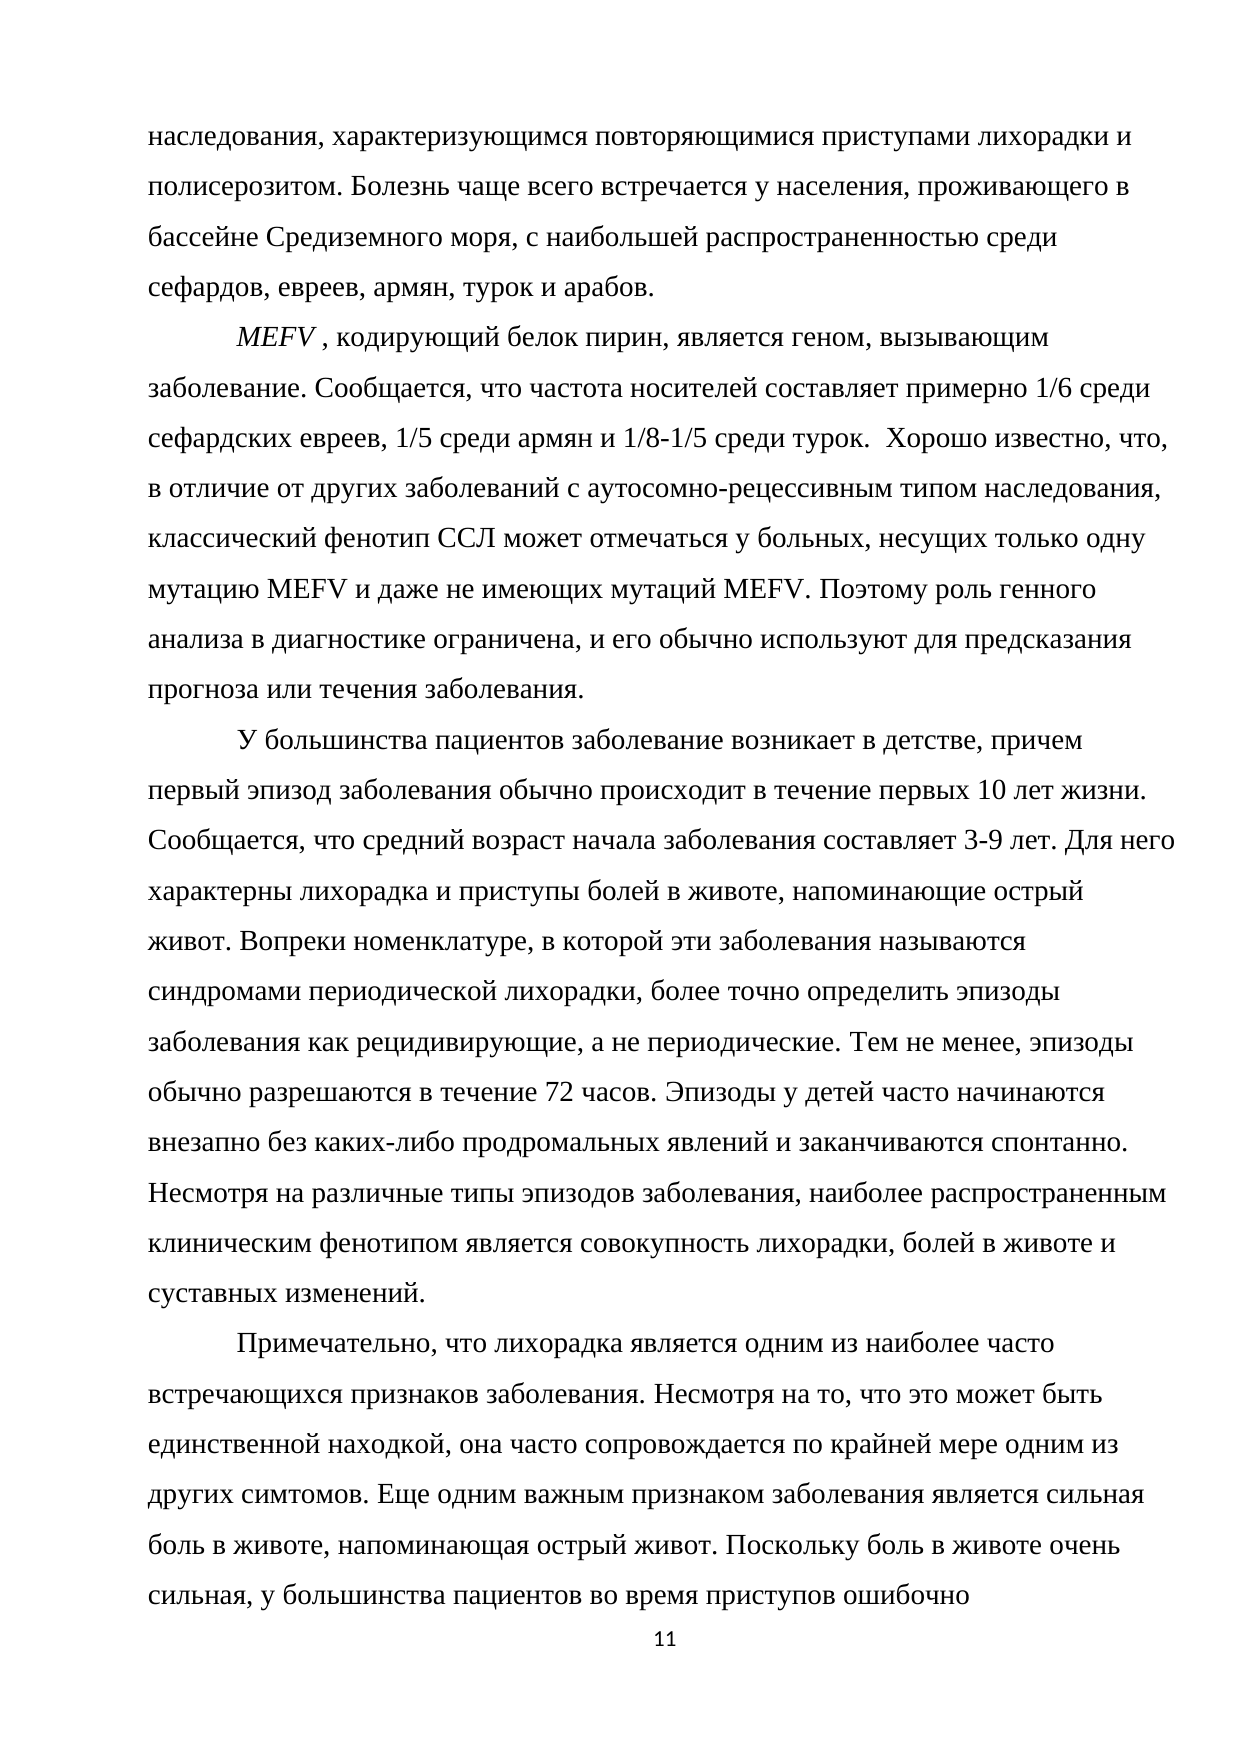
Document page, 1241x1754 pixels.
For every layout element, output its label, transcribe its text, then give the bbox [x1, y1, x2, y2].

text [148, 1326, 1181, 1611]
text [148, 118, 1181, 303]
text MEFV , кодирующий белок пирин, является геном, вызывающим заболевание. Сообщается, что частота носителей составляет примерно 1/6 среди сефардских евреев, 1/5 среди армян и 1/8-1/5 среди турок. Хорошо известно, что, в отличие от других заболеваний с аутосомно-рецессивным типом наследования, классический фенотип ССЛ может отмечаться у больных, несущих только одну мутацию MEFV и даже не имеющих мутаций MEFV. Поэтому роль генного анализа в диагностике ограничена, и его обычно используют для предсказания прогноза или течения заболевания. [148, 319, 1181, 705]
text У большинства пациентов заболевание возникает в детстве, причем первый эпизод заболевания обычно происходит в течение первых 10 лет жизни. Сообщается, что средний возраст начала заболевания составляет 3-9 лет. Для него характерны лихорадка и приступы болей в животе, напоминающие острый живот. Вопреки номенклатуре, в которой эти заболевания называются синдромами периодической лихорадки, более точно определить эпизоды заболевания как рецидивирующие, а не периодические. Тем не менее, эпизоды обычно разрешаются в течение 72 часов. Эпизоды у детей часто начинаются внезапно без каких-либо продромальных явлений и заканчиваются спонтанно. Несмотря на различные типы эпизодов заболевания, наиболее распространенным клиническим фенотипом является совокупность лихорадки, болей в животе и суставных изменений. [148, 722, 1181, 1309]
